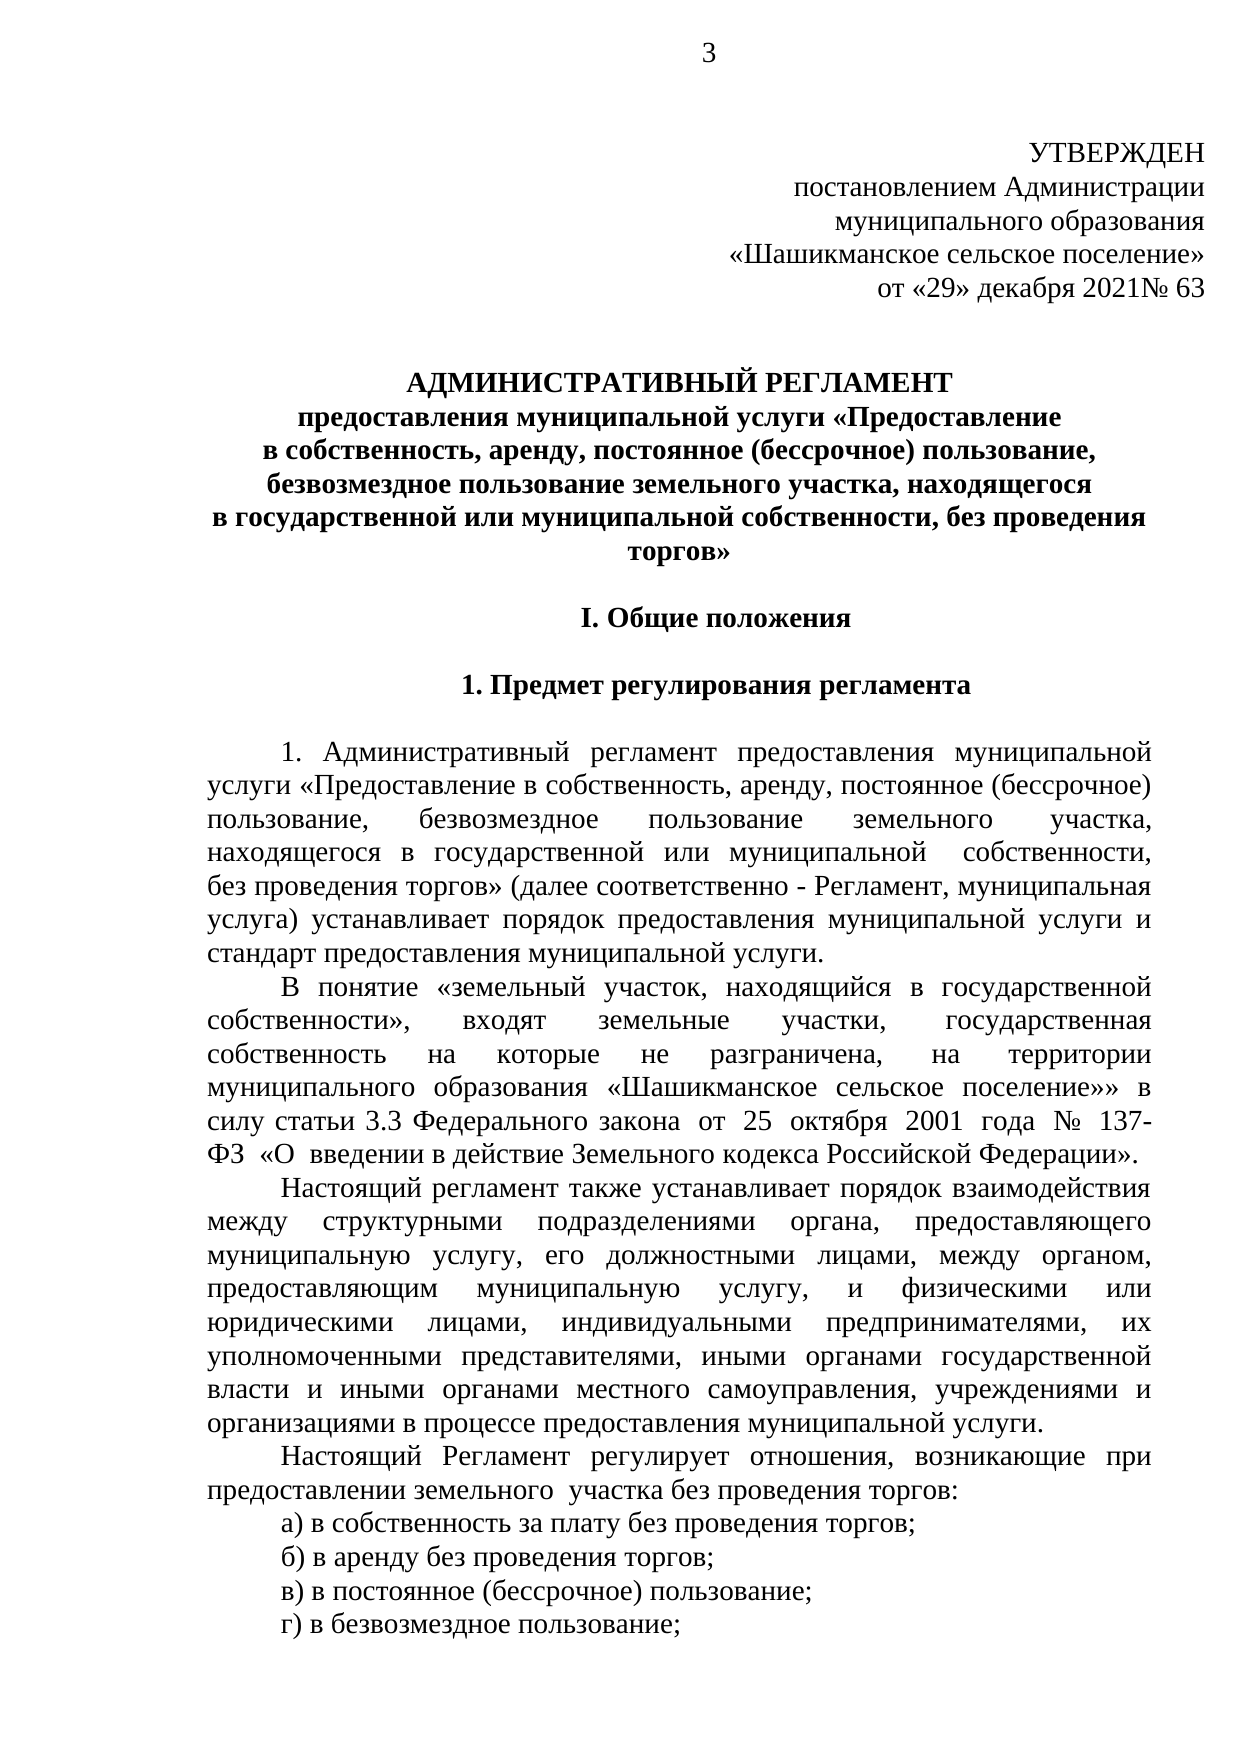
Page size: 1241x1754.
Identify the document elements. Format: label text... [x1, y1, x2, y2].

subtitle в собственность, аренду, постоянное (бессрочное) пользование, безвозмездное пользование земельного участка, находящегося [175, 432, 1183, 499]
text от «29» декабря 2021№ 63 [692, 270, 1205, 303]
text Настоящий Регламент регулирует отношения, возникающие при предоставлении земельного участка без проведения торгов: [207, 1438, 1152, 1505]
subtitle Общие положения [580, 600, 1205, 634]
text «Шашикманское сельское поселение» [692, 236, 1205, 270]
text в) в постоянное (бессрочное) пользование; г) в безвозмездное пользование; [281, 1573, 814, 1640]
text В понятие «земельный участок, находящийся в государственной собственности», входят земельные участки, государственная собственность на которые не разграничена, на территории муниципального образования «Шашикманское сельское поселение»» в силу статьи 3.3 Федерального закона от 25 октября 2001 года № 137-ФЗ «О введении в действие Земельного кодекса Российской Федерации». [207, 969, 1152, 1170]
text в государственной или муниципальной собственности, без проведения торгов» [175, 499, 1183, 567]
text Настоящий регламент также устанавливает порядок взаимодействия между структурными подразделениями органа, предоставляющего муниципальную услугу, его должностными лицами, между органом, предоставляющим муниципальную услугу, и физическими или юридическими лицами, индивидуальными предпринимателями, их уполномоченными представителями, иными органами государственной власти и иными органами местного самоуправления, учреждениями и организациями в процессе предоставления муниципальной услуги. [207, 1170, 1152, 1438]
text постановлением Администрации [692, 169, 1205, 203]
text 1. Предмет регулирования регламента [461, 667, 1205, 701]
subtitle АДМИНИСТРАТИВНЫЙ РЕГЛАМЕНТ [175, 365, 1184, 399]
list Административный регламент предоставления муниципальной услуги «Предоставление в собственность, аренду, постоянное (бессрочное) пользование, безвозмездное пользование земельного участка, находящегося в государственной или муниципальной собственности, без проведения торгов» (далее соответственно - Регламент, муниципальная услуга) устанавливает порядок предоставления муниципальной услуги и стандарт предоставления муниципальной услуги. [207, 734, 1152, 969]
text УТВЕРЖДЕН [692, 136, 1205, 169]
text муниципального образования [692, 203, 1205, 236]
text а) в собственность за плату без проведения торгов; б) в аренду без проведения торгов; [281, 1506, 918, 1573]
text предоставления муниципальной услуги «Предоставление [175, 399, 1184, 432]
